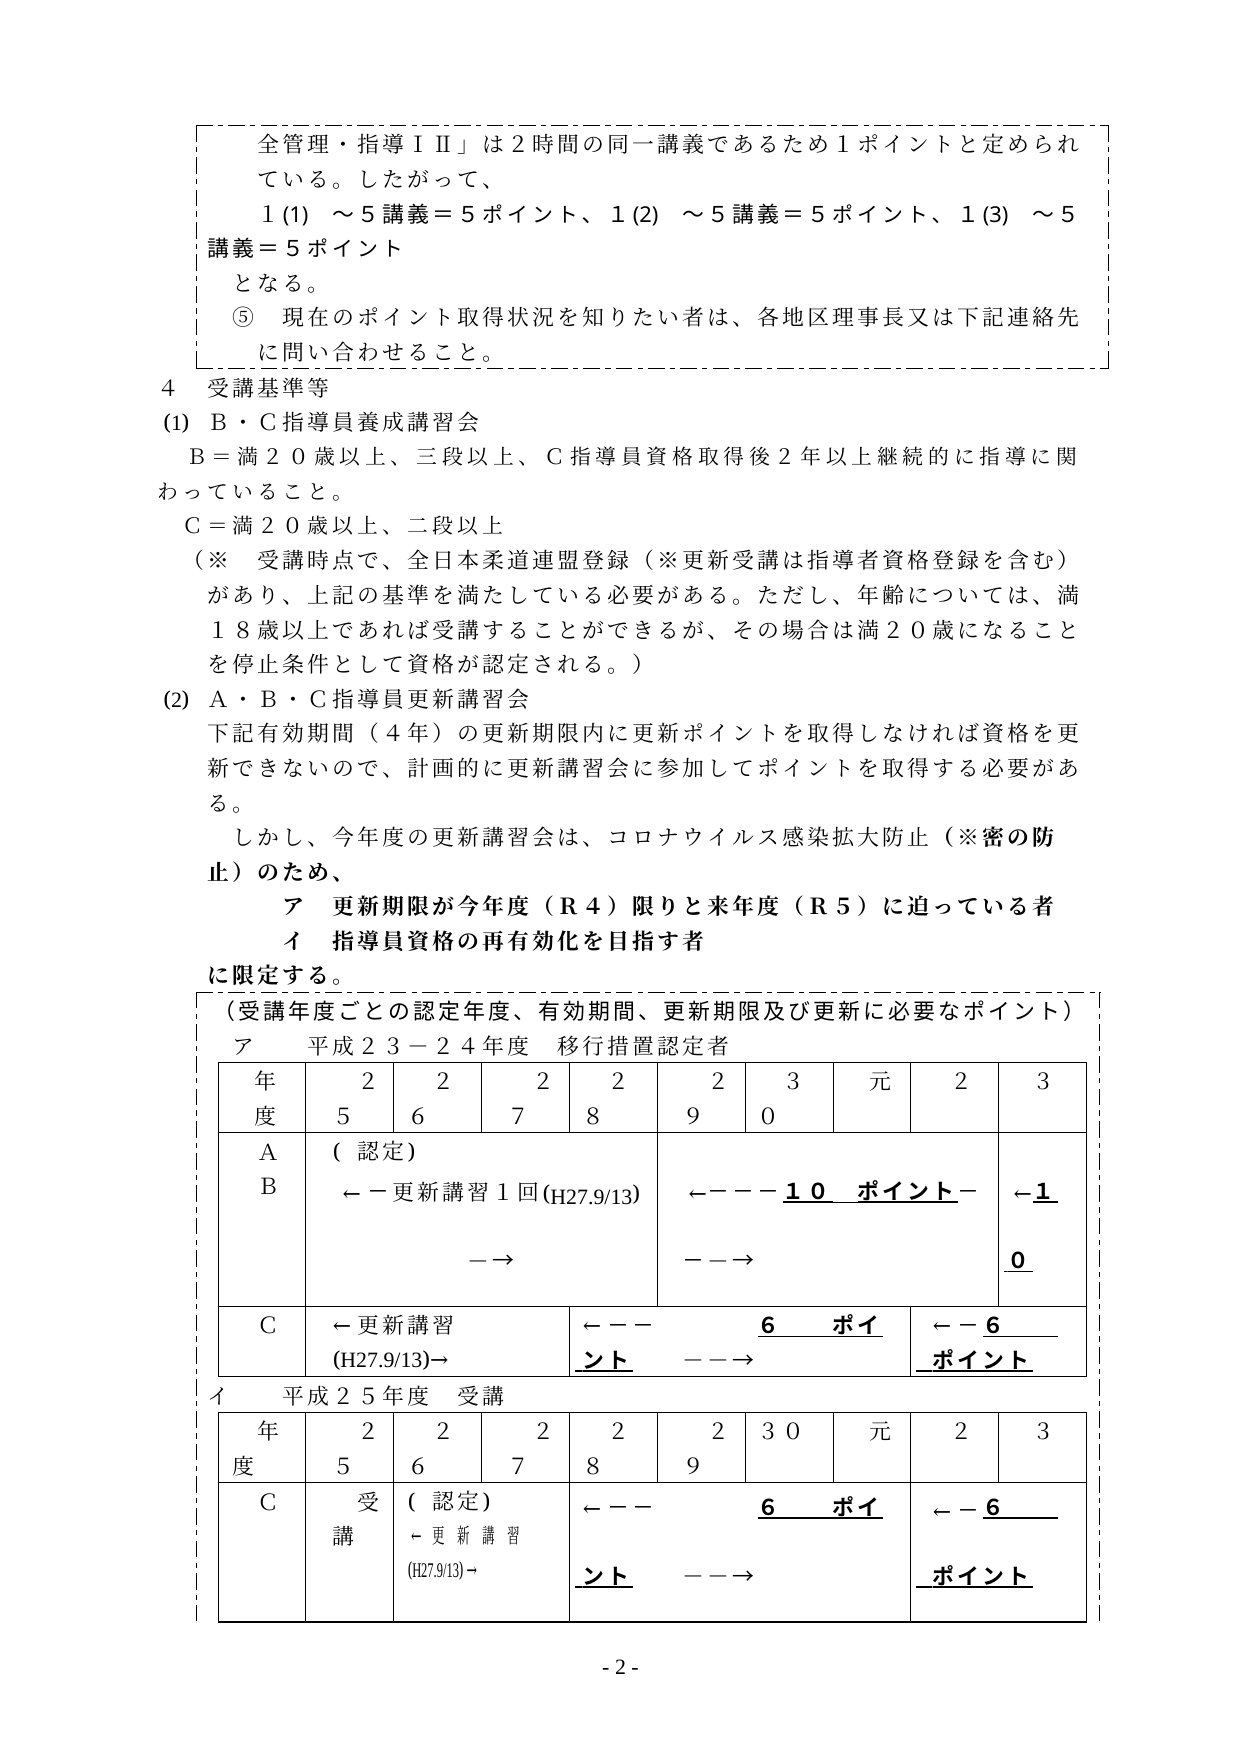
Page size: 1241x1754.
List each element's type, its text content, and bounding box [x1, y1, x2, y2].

text Ｂ＝満２０歳以上、三段以上、Ｃ指導員資格取得後２年以上継続的に指導に関わっていること。 [158, 438, 1083, 507]
table_header （受講年度ごとの認定年度、有効期間、更新期限及び更新に必要なポイント） ア 平成２３－２４年度 移行措置認定者 [196, 992, 1100, 1062]
text イ 指導員資格の再有効化を目指す者 [202, 922, 1083, 957]
text ア 更新期限が今年度（Ｒ４）限りと来年度（Ｒ５）に迫っている者 [202, 888, 1083, 922]
table_cell [1087, 1062, 1100, 1376]
table_cell ２ [911, 1063, 998, 1132]
table_cell ２８ [570, 1063, 657, 1132]
text ４ 受講基準等 [158, 369, 1083, 404]
table_cell Ｃ [219, 1307, 305, 1376]
table_cell ←－６ ポイント [911, 1483, 1086, 1621]
table_cell ←－－ ６ ポイント －－→ [570, 1483, 910, 1621]
text Ｃ＝満２０歳以上、二段以上 [158, 507, 1083, 542]
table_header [196, 125, 1108, 368]
table_cell ２７ [482, 1063, 569, 1132]
table_cell Ｃ [219, 1483, 305, 1621]
text に限定する。 [202, 957, 1083, 992]
table_cell 元 [834, 1063, 910, 1132]
table_cell Ａ Ｂ [219, 1133, 305, 1306]
table_cell イ 平成２５年度 受講 [196, 1376, 1100, 1412]
table_cell ←－６ ポイント [911, 1307, 1086, 1376]
text (1) Ｂ・Ｃ指導員養成講習会 [158, 404, 1083, 438]
table_cell 元 [834, 1413, 910, 1482]
table_cell [1087, 1412, 1100, 1621]
table_cell ２７ [482, 1413, 569, 1482]
table_cell ３０ [746, 1063, 833, 1132]
text 下記有効期間（４年）の更新期限内に更新ポイントを取得しなければ資格を更新できないので、計画的に更新講習会に参加してポイントを取得する必要がある。 [158, 715, 1083, 819]
table_cell 年 度 [219, 1063, 305, 1132]
table_cell ←－－－１０ ポイント－ －－→ [658, 1133, 998, 1306]
table_cell 受講 [306, 1483, 393, 1621]
table_cell ←１０ [999, 1133, 1086, 1306]
text (2) Ａ・Ｂ・Ｃ指導員更新講習会 [158, 680, 1083, 715]
table_cell ３ [999, 1413, 1086, 1482]
table_cell (認定) ←－更新講習１回(H27.9/13)－→ [306, 1133, 657, 1306]
table_cell ←－－ ６ ポイント －－→ [570, 1307, 910, 1376]
table_cell ２６ [394, 1063, 481, 1132]
table_cell ２９ [658, 1413, 745, 1482]
table_cell ２ [911, 1413, 998, 1482]
table_cell ２５ [306, 1413, 393, 1482]
table_cell [196, 1062, 218, 1376]
table_cell ２８ [570, 1413, 657, 1482]
table_cell ２５ [306, 1063, 393, 1132]
table_cell ２６ [394, 1413, 481, 1482]
text しかし、今年度の更新講習会は、コロナウイルス感染拡大防止（※密の防止）のため、 [158, 819, 1083, 888]
text （※ 受講時点で、全日本柔道連盟登録（※更新受講は指導者資格登録を含む）があり、上記の基準を満たしている必要がある。ただし、年齢については、満１８歳以上であれば受講することができるが、その場合は満２０歳になることを停止条件として資格が認定される。） [158, 542, 1083, 680]
table_cell [196, 1412, 218, 1621]
table_cell ２９ [658, 1063, 745, 1132]
table_cell (認定) ← 更新講習(H27.9/13) → [394, 1483, 569, 1621]
table_cell ３ [999, 1063, 1086, 1132]
table_cell 年 度 [219, 1413, 305, 1482]
table_cell ３０ [746, 1413, 833, 1482]
table_cell ←更新講習(H27.9/13)→ [306, 1307, 569, 1376]
